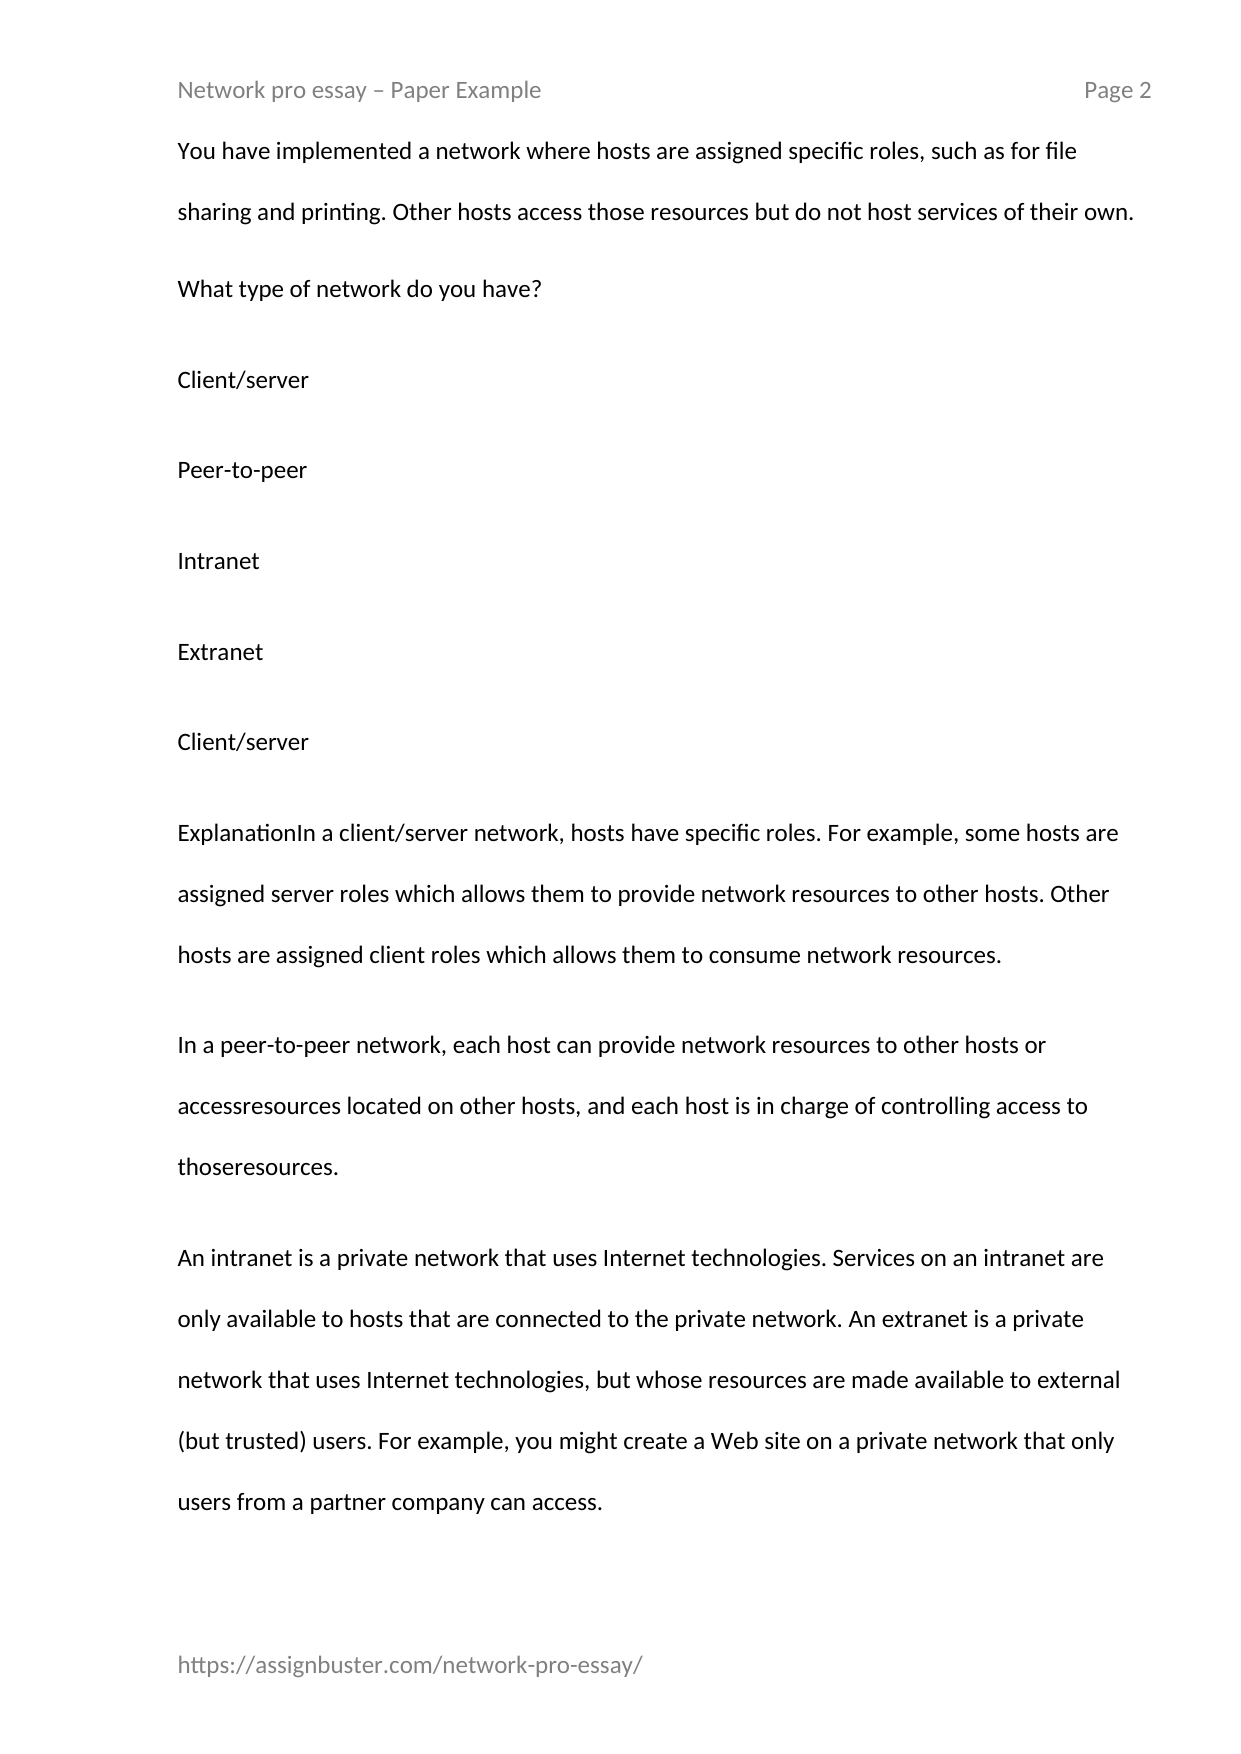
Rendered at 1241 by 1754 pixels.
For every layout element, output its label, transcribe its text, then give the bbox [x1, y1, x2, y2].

text What type of network do you have? [177, 273, 1152, 304]
text In a peer-to-peer network, each host can provide network resources to other hosts or accessresources located on other hosts, and each host is in charge of controlling access to thoseresources. [177, 1029, 1152, 1182]
text Intranet [177, 545, 1152, 576]
text An intranet is a private network that uses Internet technologies. Services on an intranet are only available to hosts that are connected to the private network. An extranet is a private network that uses Internet technologies, but whose resources are made available to external (but trusted) users. For example, you might create a Web site on a private network that only users from a partner company can access. [177, 1242, 1152, 1517]
text You have implemented a network where hosts are assigned specific roles, such as for file sharing and printing. Other hosts access those resources but do not host services of their own. [177, 135, 1152, 226]
text Client/server [177, 364, 1152, 394]
text Extranet [177, 636, 1152, 666]
text Client/server [177, 726, 1152, 757]
text ExplanationIn a client/server network, hosts have specific roles. For example, some hosts are assigned server roles which allows them to provide network resources to other hosts. Other hosts are assigned client roles which allows them to consume network resources. [177, 817, 1152, 969]
text Peer-to-peer [177, 454, 1152, 485]
